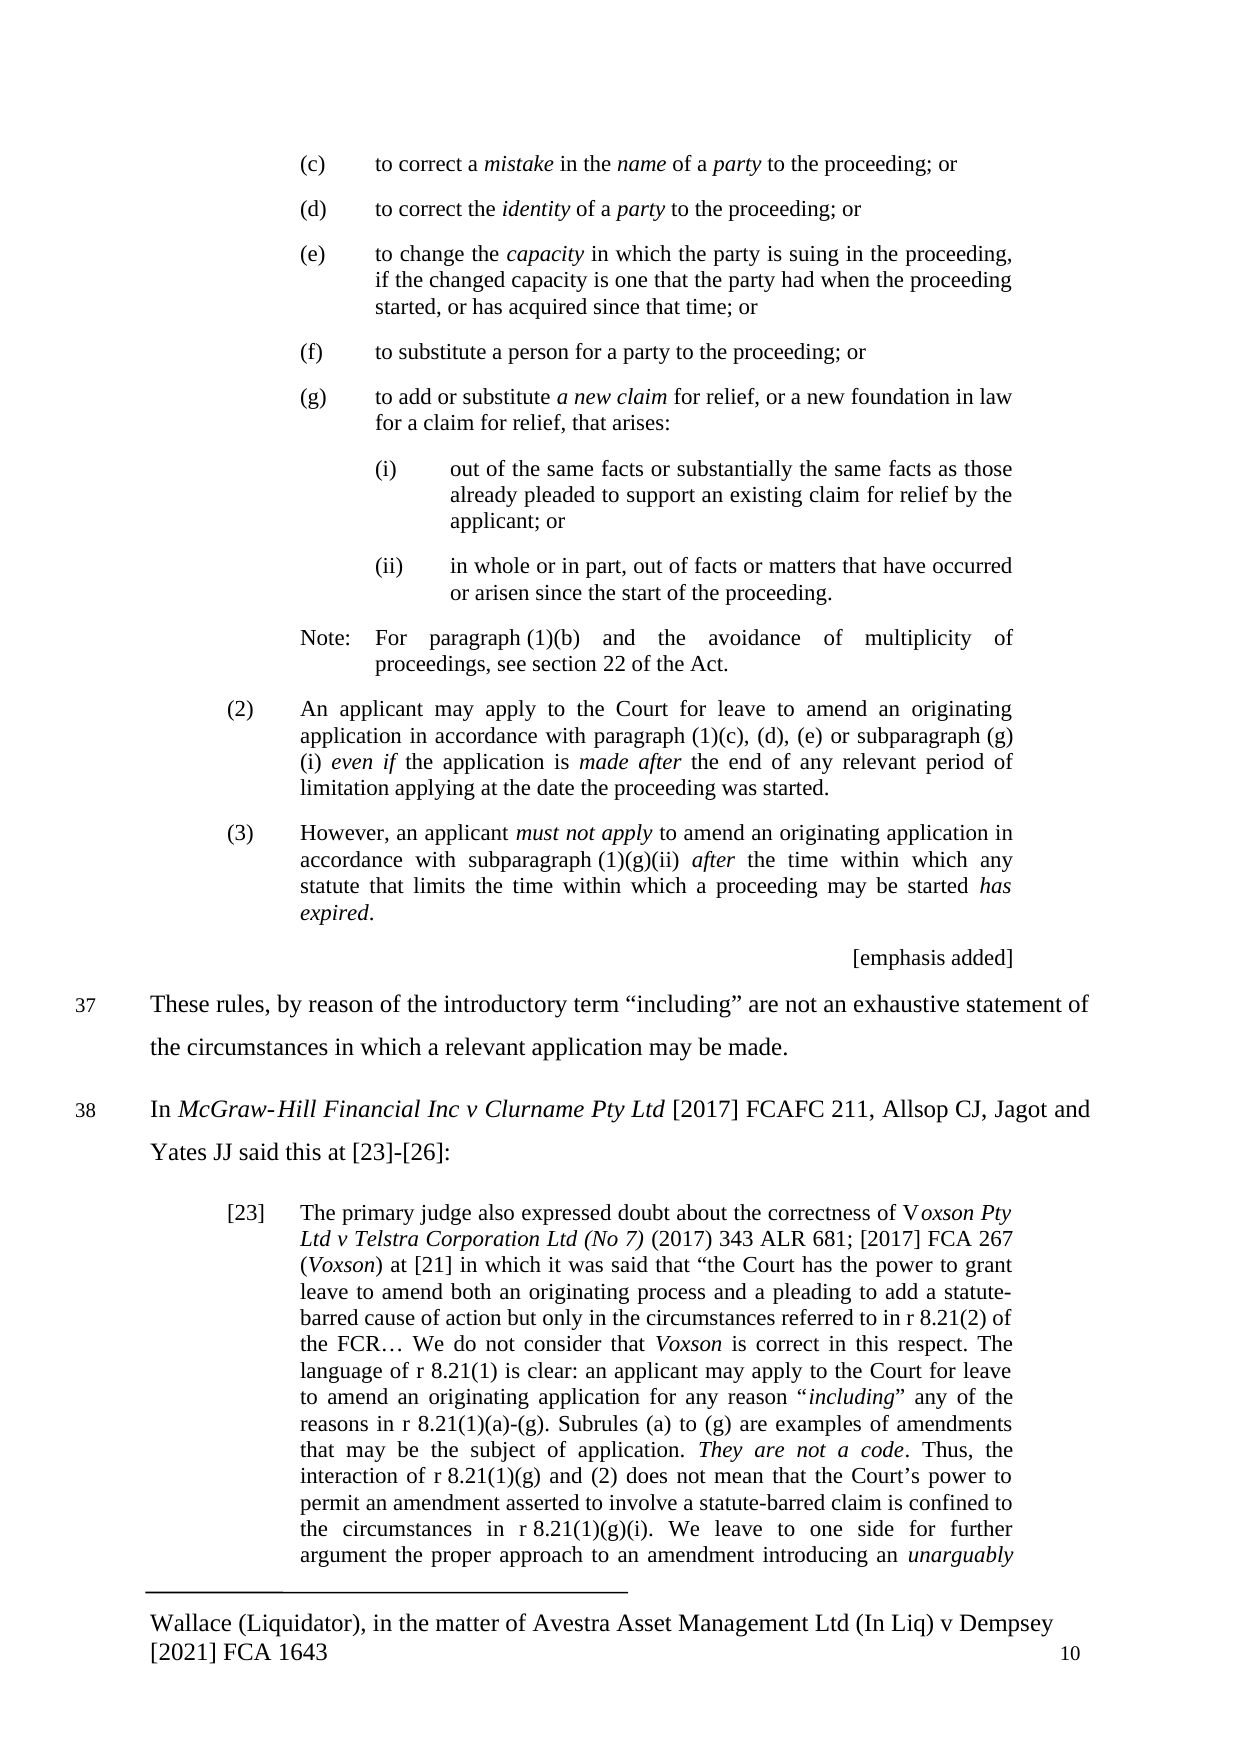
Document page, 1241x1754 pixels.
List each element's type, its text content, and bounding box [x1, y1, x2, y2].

text (e) to change the capacity in which the party is suing in the proceeding, if the changed capacity is one that the party had when the proceeding started, or has acquired since that time; or [300, 240, 1013, 319]
text These rules, by reason of the introductory term “including” are not an exhaustive statement of the circumstances in which a relevant application may be made. [75, 989, 1090, 1061]
text Note: For paragraph (1)(b) and the avoidance of multiplicity of proceedings, see section 22 of the Act. [300, 624, 1013, 677]
text (c) to correct a mistake in the name of a party to the proceeding; or [300, 150, 1013, 176]
text [emphasis added] [227, 944, 1013, 970]
text (3) However, an applicant must not apply to amend an originating application in accordance with subparagraph (1)(g)(ii) after the time within which any statute that limits the time within which a proceeding may be started has expired. [227, 819, 1013, 925]
text (2) An applicant may apply to the Court for leave to amend an originating application in accordance with paragraph (1)(c), (d), (e) or subparagraph (g)(i) even if the application is made after the end of any relevant period of limitation applying at the date the proceeding was started. [227, 695, 1013, 801]
text (d) to correct the identity of a party to the proceeding; or [300, 195, 1013, 221]
text (g) to add or substitute a new claim for relief, or a new foundation in law for a claim for relief, that arises: [300, 383, 1013, 436]
text In McGraw-Hill Financial Inc v Clurname Pty Ltd [2017] FCAFC 211, Allsop CJ, Jagot and Yates JJ said this at [23]-[26]: [75, 1094, 1090, 1166]
text (f) to substitute a person for a party to the proceeding; or [300, 338, 1013, 364]
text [227, 1199, 1013, 1568]
text (i) out of the same facts or substantially the same facts as those already pleaded to support an existing claim for relief by the applicant; or [375, 454, 1013, 534]
text (ii) in whole or in part, out of facts or matters that have occurred or arisen since the start of the proceeding. [375, 552, 1013, 605]
